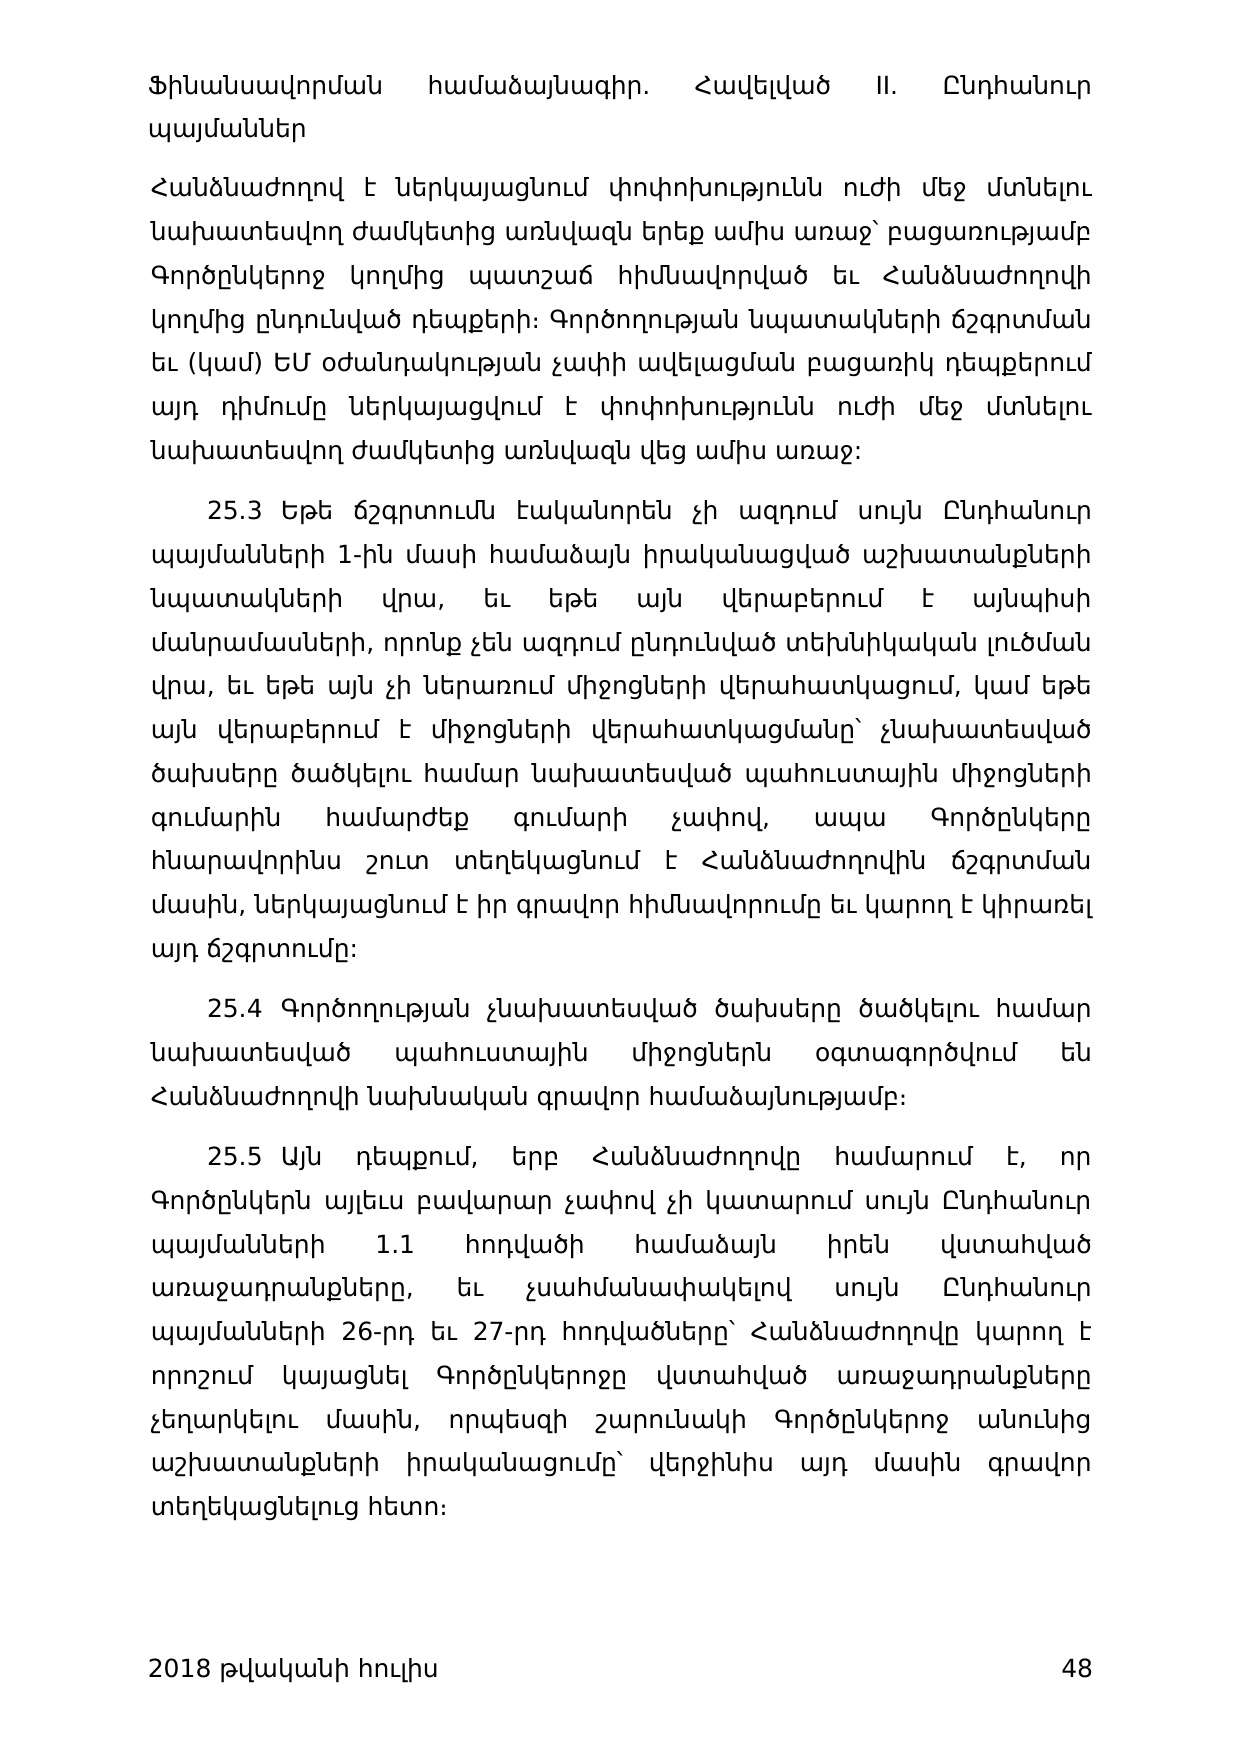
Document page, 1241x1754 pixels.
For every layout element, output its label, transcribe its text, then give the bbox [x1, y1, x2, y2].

text 25.5 Այն դեպքում, երբ Հանձնաժողովը համարում է, որ Գործընկերն այլեւս բավարար չափով չի կատարում սույն Ընդհանուր պայմանների 1.1 հոդվածի համաձայն իրեն վստահված առաջադրանքները, եւ չսահմանափակելով սույն Ընդհանուր պայմանների 26-րդ եւ 27-րդ հոդվածները՝ Հանձնաժողովը կարող է որոշում կայացնել Գործընկերոջը վստահված առաջադրանքները չեղարկելու մասին, որպեսզի շարունակի Գործընկերոջ անունից աշխատանքների իրականացումը՝ վերջինիս այդ մասին գրավոր տեղեկացնելուց հետո։ [151, 1142, 1092, 1521]
text 25.3 Եթե ճշգրտումն էականորեն չի ազդում սույն Ընդհանուր պայմանների 1-ին մասի համաձայն իրականացված աշխատանքների նպատակների վրա, եւ եթե այն վերաբերում է այնպիսի մանրամասների, որոնք չեն ազդում ընդունված տեխնիկական լուծման վրա, եւ եթե այն չի ներառում միջոցների վերահատկացում, կամ եթե այն վերաբերում է միջոցների վերահատկացմանը՝ չնախատեսված ծախսերը ծածկելու համար նախատեսված պահուստային միջոցների գումարին համարժեք գումարի չափով, ապա Գործընկերը հնարավորինս շուտ տեղեկացնում է Հանձնաժողովին ճշգրտման մասին, ներկայացնում է իր գրավոր հիմնավորումը եւ կարող է կիրառել այդ ճշգրտումը: [151, 496, 1092, 963]
text 25.4 Գործողության չնախատեսված ծախսերը ծածկելու համար նախատեսված պահուստային միջոցներն օգտագործվում են Հանձնաժողովի նախնական գրավոր համաձայնությամբ։ [151, 994, 1092, 1111]
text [151, 173, 1092, 465]
